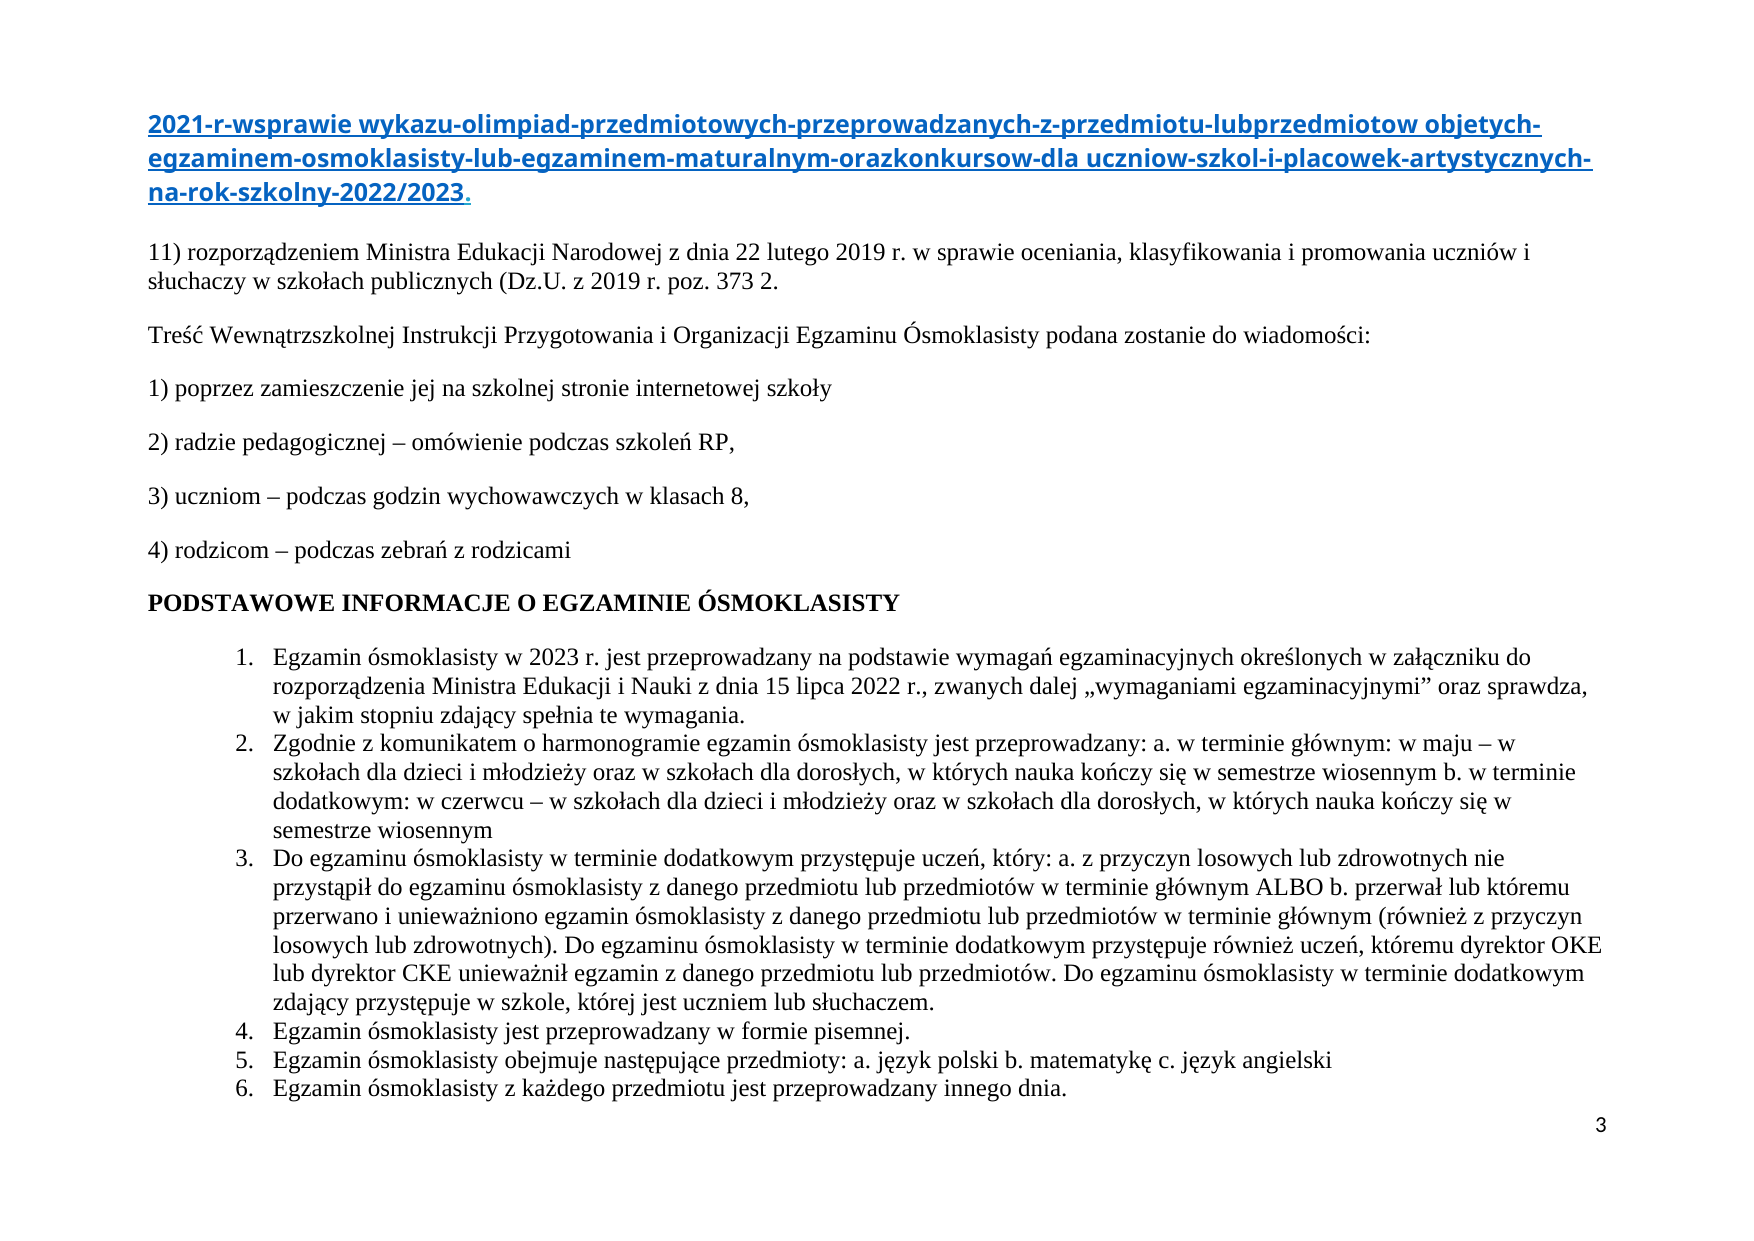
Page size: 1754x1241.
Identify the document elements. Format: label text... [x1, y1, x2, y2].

text 1) poprzez zamieszczenie jej na szkolnej stronie internetowej szkoły [148, 373, 1606, 402]
text 11) rozporządzeniem Ministra Edukacji Narodowej z dnia 22 lutego 2019 r. w sprawie oceniania, klasyfikowania i promowania uczniów i słuchaczy w szkołach publicznych (Dz.U. z 2019 r. poz. 373 2. [148, 237, 1606, 295]
text PODSTAWOWE INFORMACJE O EGZAMINIE ÓSMOKLASISTY [148, 588, 1606, 617]
list Egzamin ósmoklasisty z każdego przedmiotu jest przeprowadzany innego dnia. [235, 1073, 1606, 1102]
text Treść Wewnątrzszkolnej Instrukcji Przygotowania i Organizacji Egzaminu Ósmoklasisty podana zostanie do wiadomości: [148, 320, 1606, 348]
text 3) uczniom – podczas godzin wychowawczych w klasach 8, [148, 481, 1606, 510]
text 4) rodzicom – podczas zebrań z rodzicami [148, 535, 1606, 563]
list Egzamin ósmoklasisty jest przeprowadzany w formie pisemnej. [235, 1016, 1606, 1045]
list Do egzaminu ósmoklasisty w terminie dodatkowym przystępuje uczeń, który: a. z przyczyn losowych lub zdrowotnych nie przystąpił do egzaminu ósmoklasisty z danego przedmiotu lub przedmiotów w terminie głównym ALBO b. przerwał lub któremu przerwano i unieważniono egzamin ósmoklasisty z danego przedmiotu lub przedmiotów w terminie głównym (również z przyczyn losowych lub zdrowotnych). Do egzaminu ósmoklasisty w terminie dodatkowym przystępuje również uczeń, któremu dyrektor OKE lub dyrektor CKE unieważnił egzamin z danego przedmiotu lub przedmiotów. Do egzaminu ósmoklasisty w terminie dodatkowym zdający przystępuje w szkole, której jest uczniem lub słuchaczem. [235, 843, 1606, 1016]
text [148, 106, 1606, 208]
list Zgodnie z komunikatem o harmonogramie egzamin ósmoklasisty jest przeprowadzany: a. w terminie głównym: w maju – w szkołach dla dzieci i młodzieży oraz w szkołach dla dorosłych, w których nauka kończy się w semestrze wiosennym b. w terminie dodatkowym: w czerwcu – w szkołach dla dzieci i młodzieży oraz w szkołach dla dorosłych, w których nauka kończy się w semestrze wiosennym [235, 728, 1606, 843]
list Egzamin ósmoklasisty w 2023 r. jest przeprowadzany na podstawie wymagań egzaminacyjnych określonych w załączniku do rozporządzenia Ministra Edukacji i Nauki z dnia 15 lipca 2022 r., zwanych dalej „wymaganiami egzaminacyjnymi” oraz sprawdza, w jakim stopniu zdający spełnia te wymagania. [235, 642, 1606, 728]
text 2) radzie pedagogicznej – omówienie podczas szkoleń RP, [148, 427, 1606, 456]
list Egzamin ósmoklasisty obejmuje następujące przedmioty: a. język polski b. matematykę c. język angielski [235, 1045, 1606, 1073]
